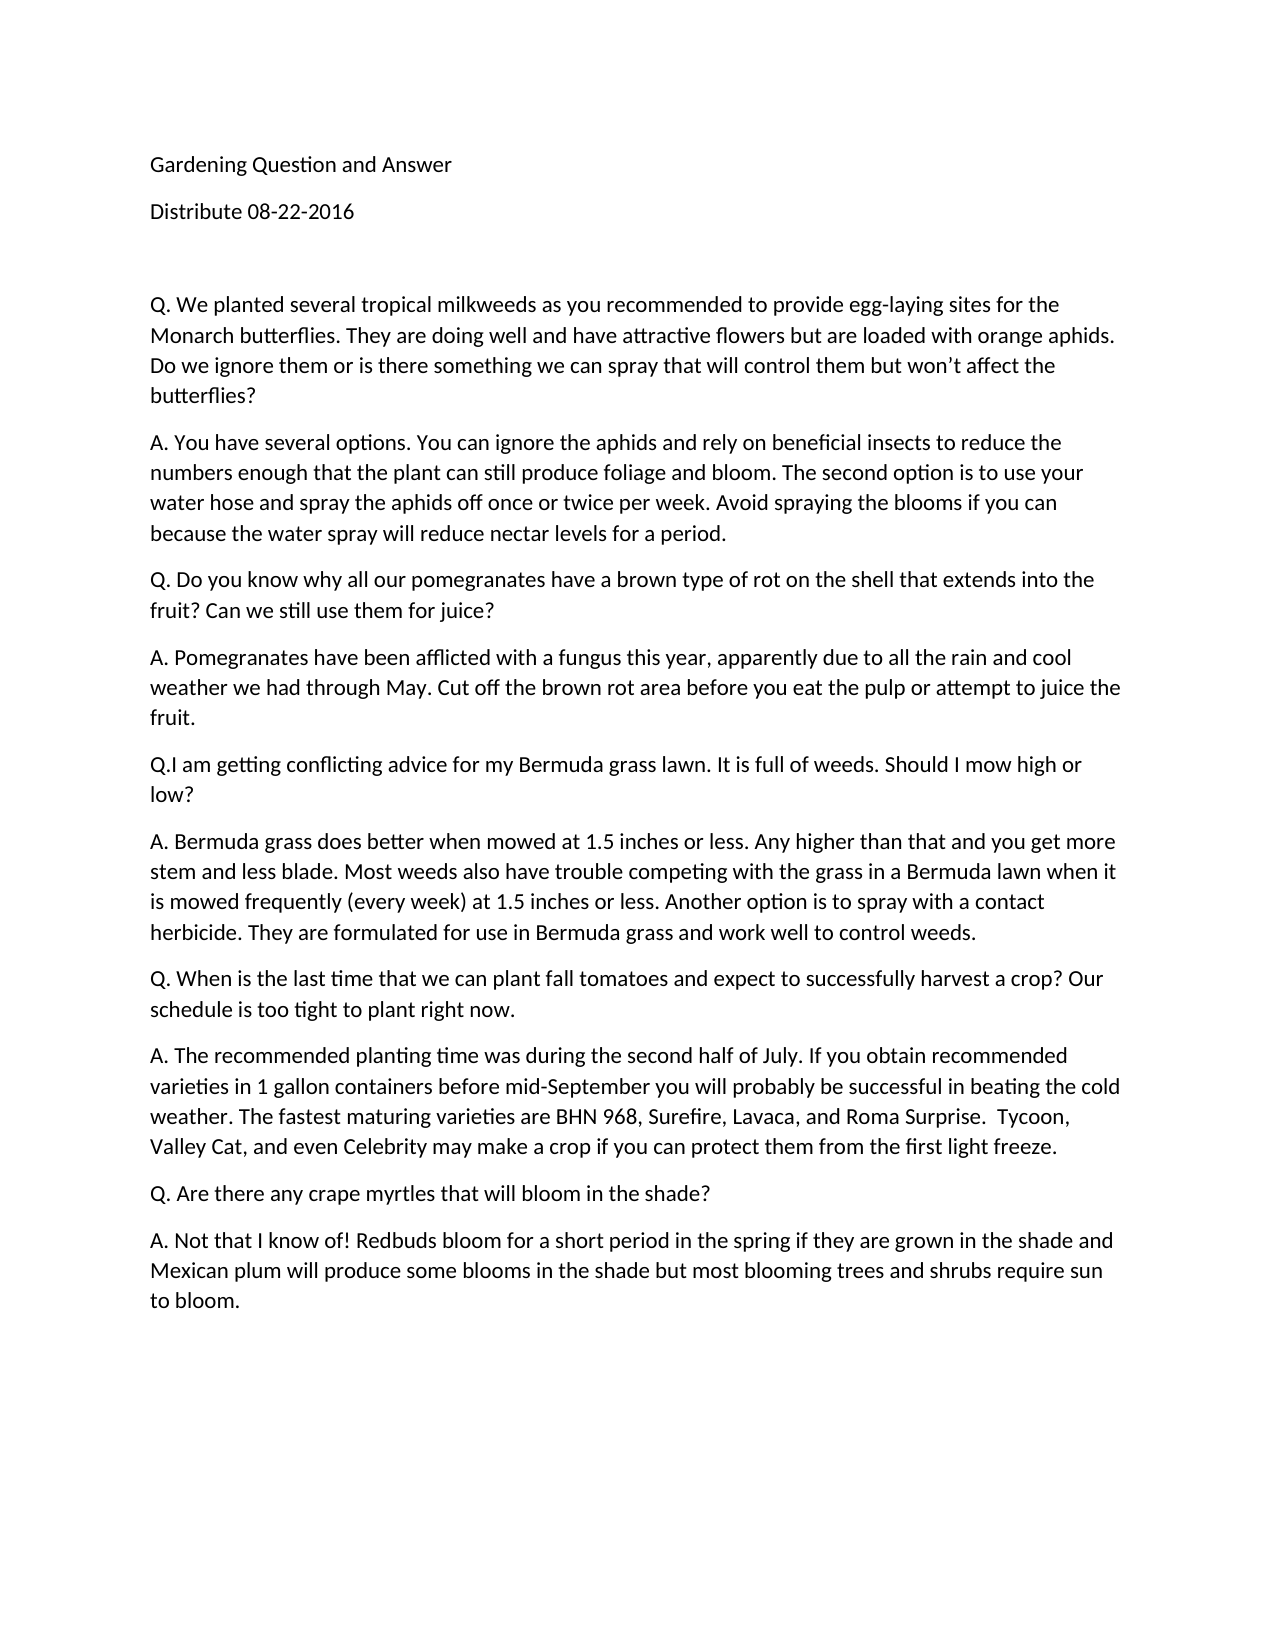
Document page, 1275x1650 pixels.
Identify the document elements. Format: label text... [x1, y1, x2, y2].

text A. You have several options. You can ignore the aphids and rely on beneficial insects to reduce the numbers enough that the plant can still produce foliage and bloom. The second option is to use your water hose and spray the aphids off once or twice per week. Avoid spraying the blooms if you can because the water spray will reduce nectar levels for a period. [150, 428, 1125, 547]
text Gardening Question and Answer [150, 150, 1125, 178]
text A. Pomegranates have been afflicted with a fungus this year, apparently due to all the rain and cool weather we had through May. Cut off the brown rot area before you eat the pulp or attempt to juice the fruit. [150, 643, 1125, 731]
text Q. Do you know why all our pomegranates have a brown type of rot on the shell that extends into the fruit? Can we still use them for juice? [150, 566, 1125, 624]
text Q. Are there any crape myrtles that will bloom in the shade? [150, 1179, 1125, 1207]
text A. Bermuda grass does better when mowed at 1.5 inches or less. Any higher than that and you get more stem and less blade. Most weeds also have trouble competing with the grass in a Bermuda lawn when it is mowed frequently (every week) at 1.5 inches or less. Another option is to spray with a contact herbicide. They are formulated for use in Bermuda grass and work well to control weeds. [150, 827, 1125, 946]
text Distribute 08-22-2016 [150, 197, 1125, 225]
text A. Not that I know of! Redbuds bloom for a short period in the spring if they are grown in the shade and Mexican plum will produce some blooms in the shade but most blooming trees and shrubs require sun to bloom. [150, 1226, 1125, 1314]
text Q. We planted several tropical milkweeds as you recommended to provide egg-laying sites for the Monarch butterflies. They are doing well and have attractive flowers but are loaded with orange aphids. Do we ignore them or is there something we can spray that will control them but won’t affect the butterflies? [150, 291, 1125, 409]
text Q.I am getting conflicting advice for my Bermuda grass lawn. It is full of weeds. Should I mow high or low? [150, 750, 1125, 808]
text Q. When is the last time that we can plant fall tomatoes and expect to successfully harvest a crop? Our schedule is too tight to plant right now. [150, 964, 1125, 1023]
text A. The recommended planting time was during the second half of July. If you obtain recommended varieties in 1 gallon containers before mid-September you will probably be successful in beating the cold weather. The fastest maturing varieties are BHN 968, Surefire, Lavaca, and Roma Surprise. Tycoon, Valley Cat, and even Celebrity may make a crop if you can protect them from the first light freeze. [150, 1042, 1125, 1160]
